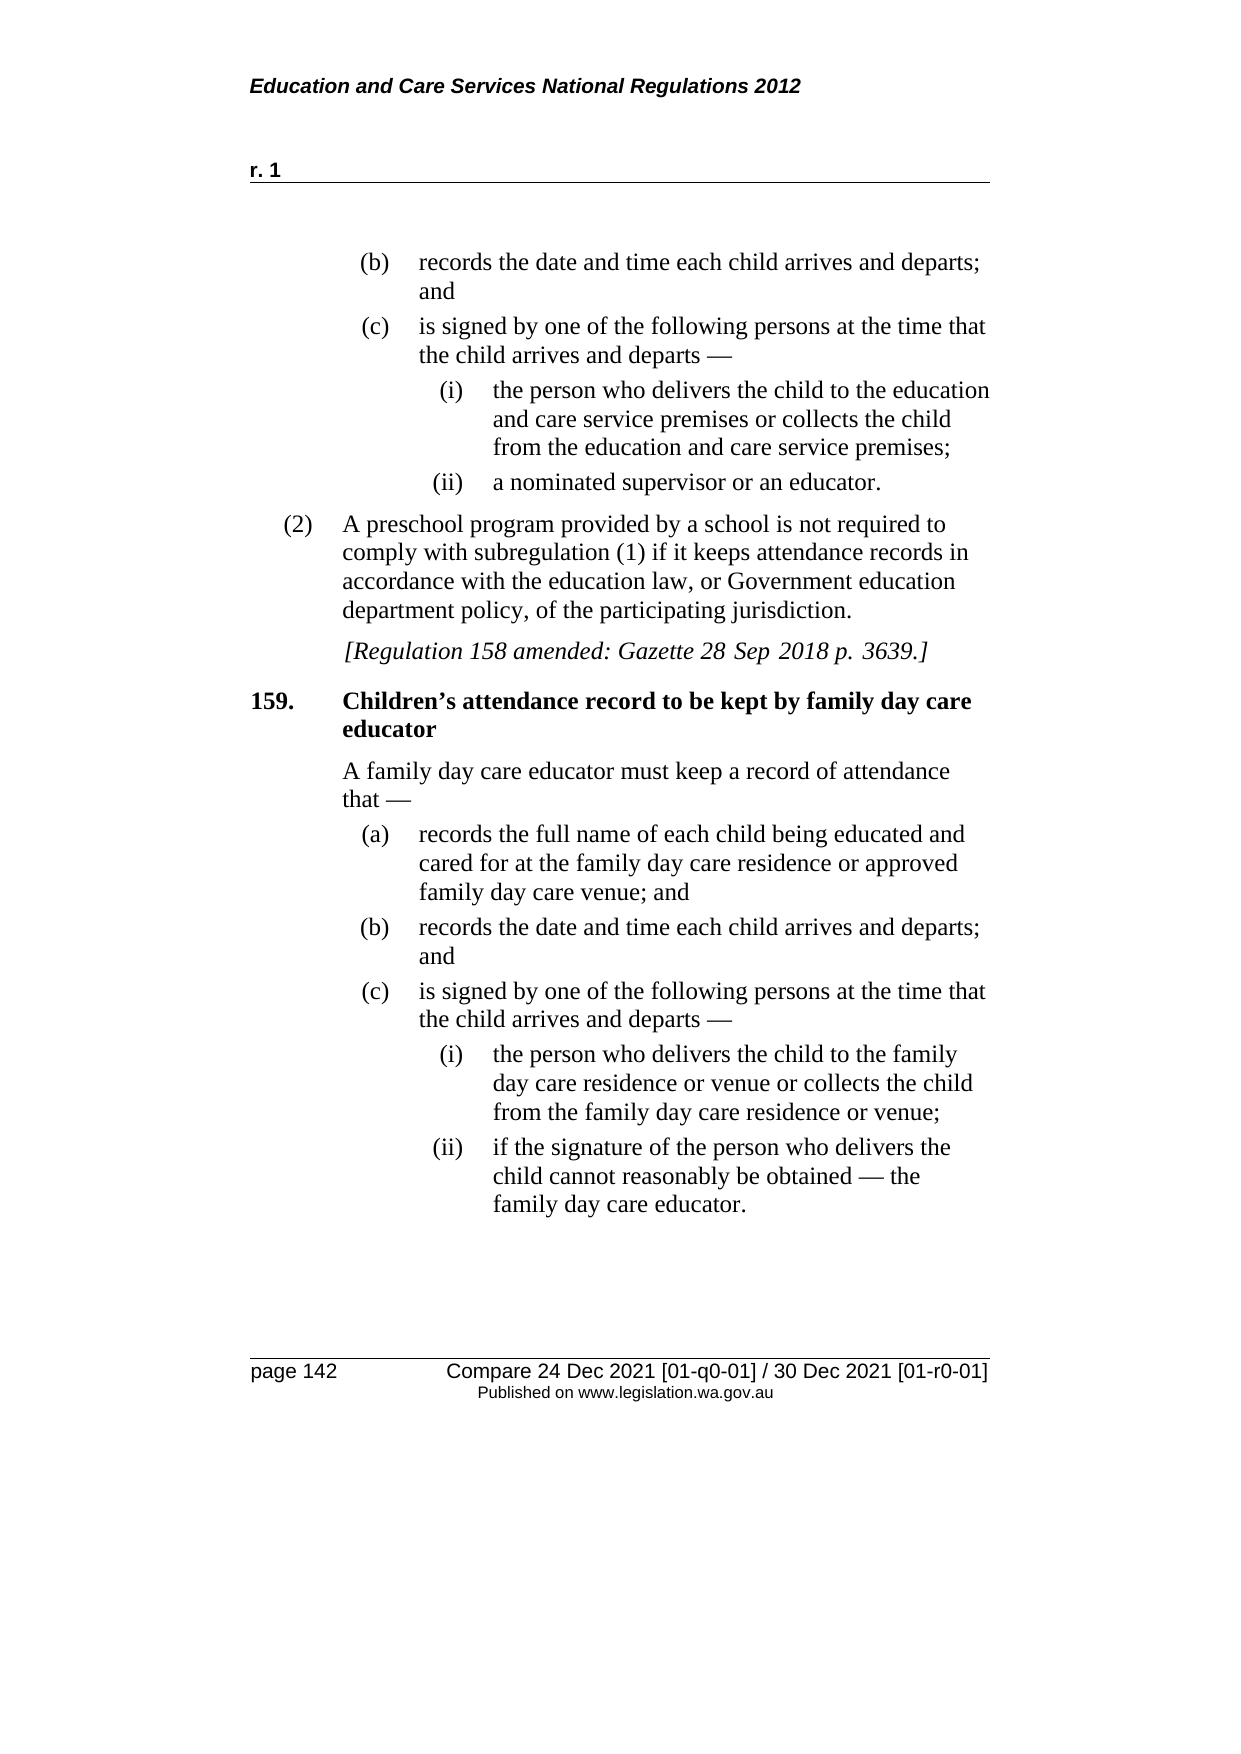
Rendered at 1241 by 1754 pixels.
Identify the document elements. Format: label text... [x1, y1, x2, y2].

text [Regulation 158 amended: Gazette 28 Sep 2018 p. 3639.] [250, 636, 990, 665]
subtitle 159. Children’s attendance record to be kept by family day care educator [250, 686, 990, 743]
text (c) is signed by one of the following persons at the time that the child arrives and departs — [250, 311, 990, 369]
text (i) the person who delivers the child to the education and care service premises or collects the child from the education and care service premises; [250, 375, 990, 461]
text (ii) a nominated supervisor or an educator. [250, 467, 990, 496]
text (b) records the date and time each child arrives and departs; and [250, 912, 990, 969]
text (i) the person who delivers the child to the family day care residence or venue or collects the child from the family day care residence or venue; [250, 1039, 990, 1126]
text (ii) if the signature of the person who delivers the child cannot reasonably be obtained — the family day care educator. [250, 1132, 990, 1218]
text (c) is signed by one of the following persons at the time that the child arrives and departs — [250, 976, 990, 1033]
text (a) records the full name of each child being educated and cared for at the family day care residence or approved family day care venue; and [250, 819, 990, 906]
text (2) A preschool program provided by a school is not required to comply with subregulation (1) if it keeps attendance records in accordance with the education law, or Government education department policy, of the participating jurisdiction. [250, 509, 990, 624]
text A family day care educator must keep a record of attendance that — [250, 756, 990, 813]
text (b) records the date and time each child arrives and departs; and [250, 247, 990, 305]
